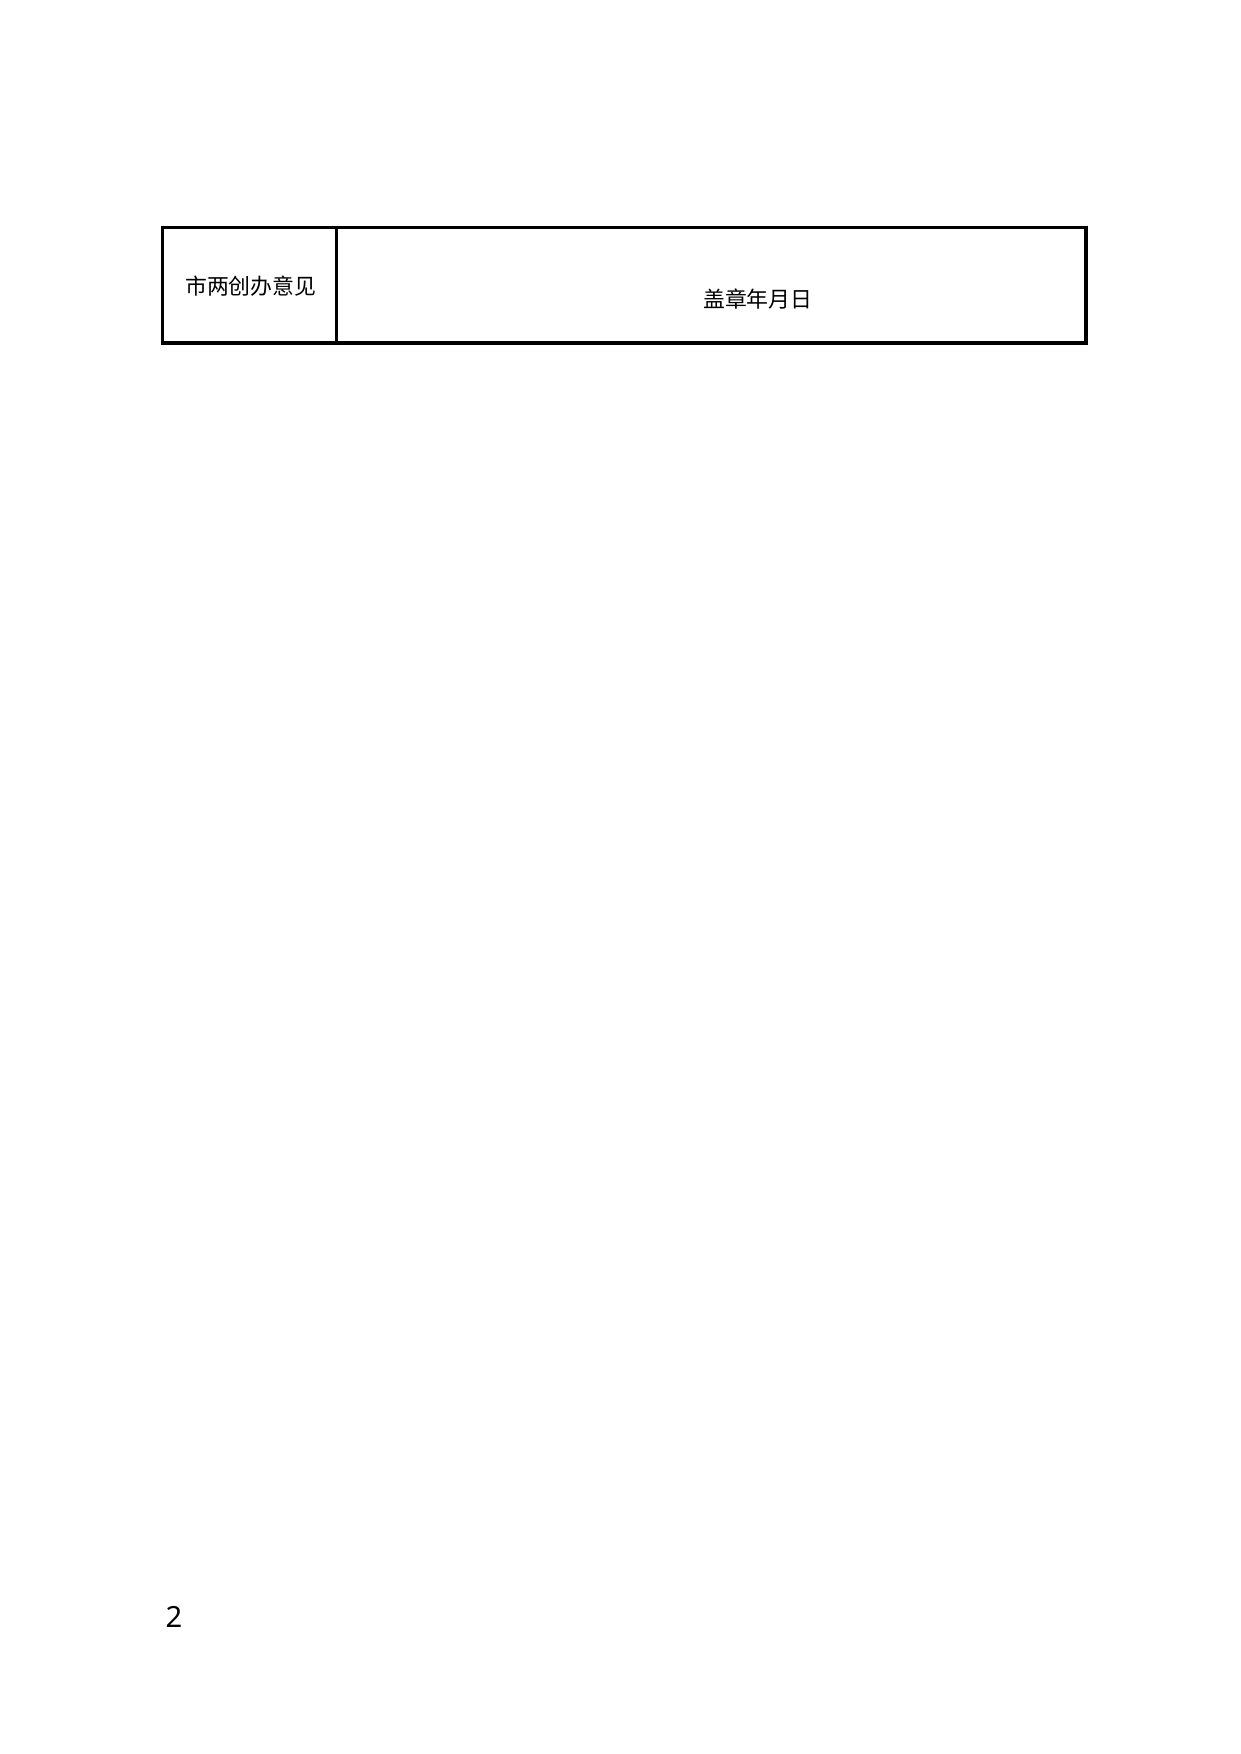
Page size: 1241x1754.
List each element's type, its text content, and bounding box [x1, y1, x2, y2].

table_cell 盖章年月日 [338, 229, 1084, 341]
table_cell 市两创办意见 [164, 229, 335, 341]
